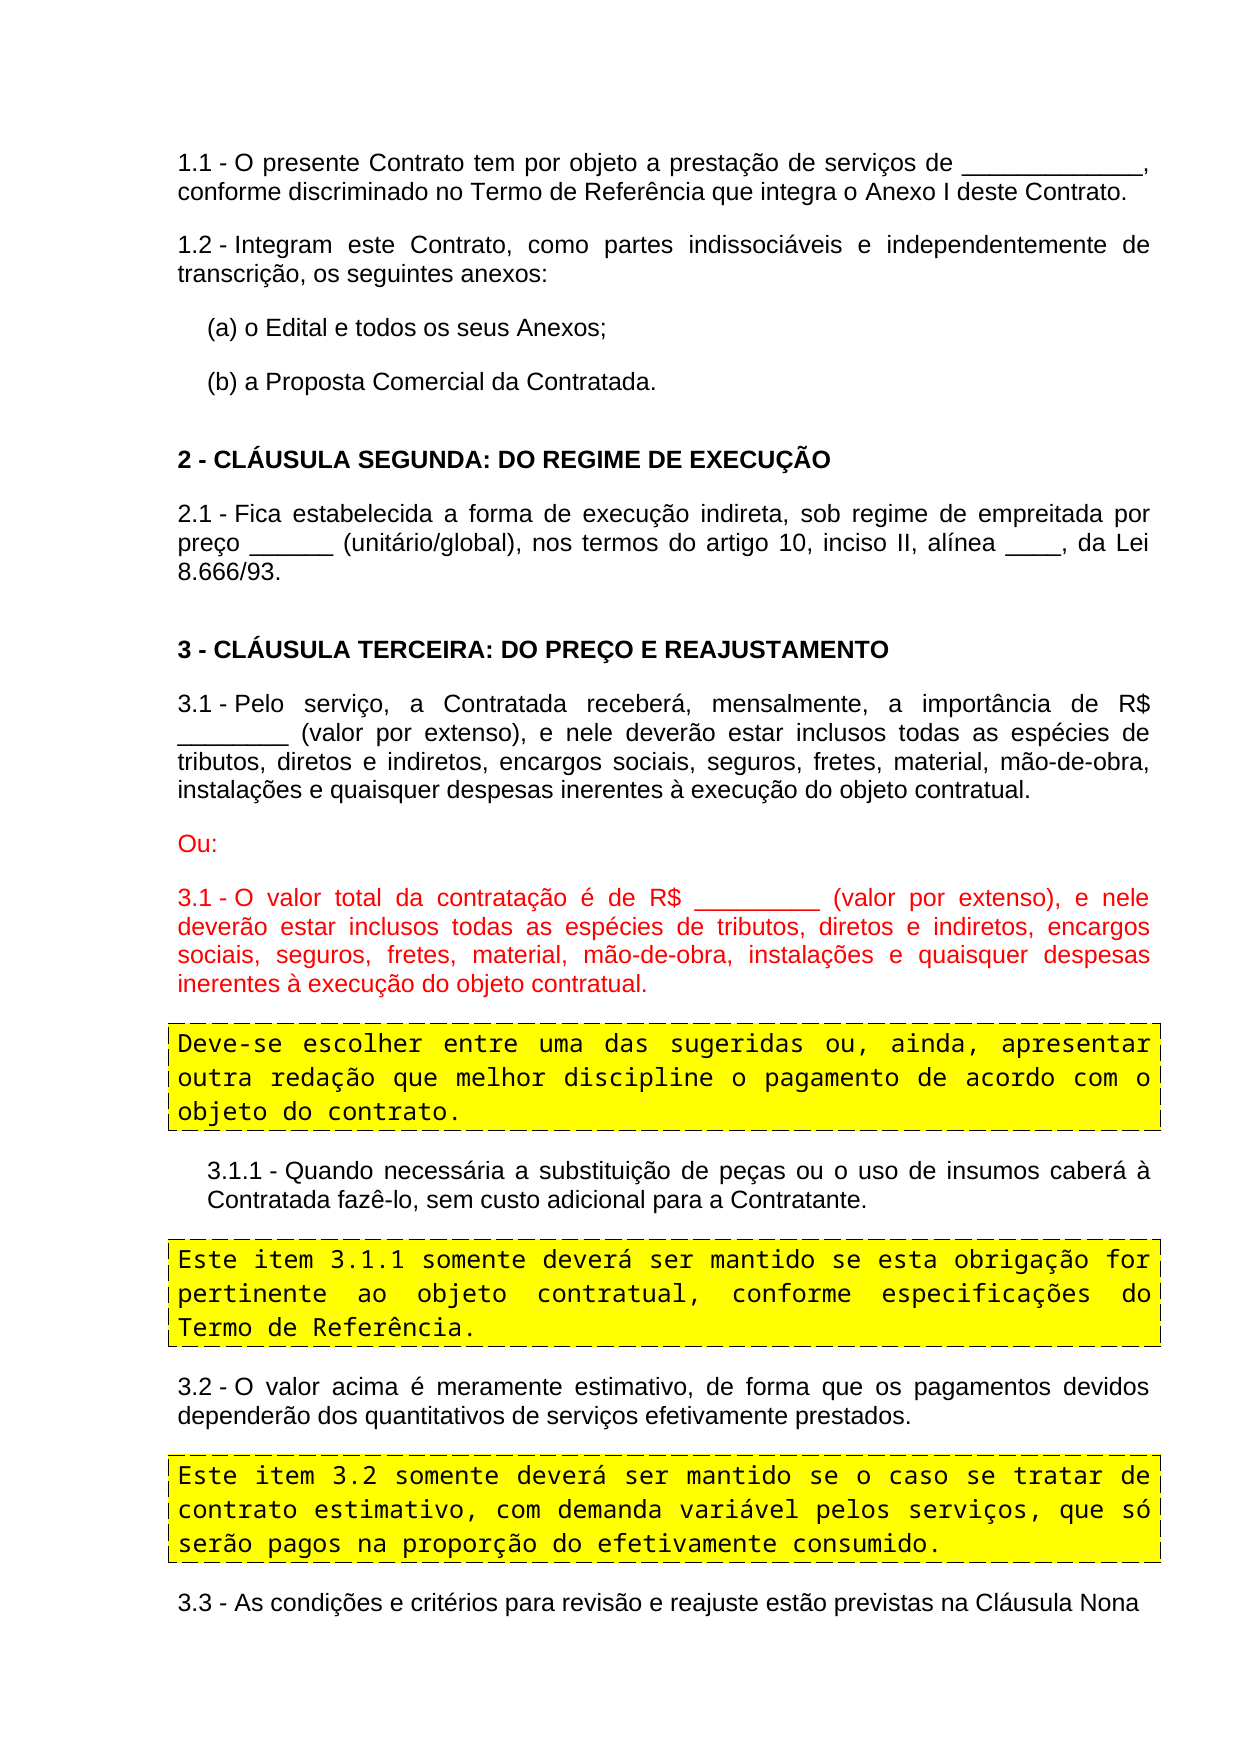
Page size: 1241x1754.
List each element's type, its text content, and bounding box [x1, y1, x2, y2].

text Este item 3.1.1 somente deverá ser mantido se esta obrigação for pertinente ao objeto contratual, conforme especificações do Termo de Referência. [168, 1239, 1161, 1347]
text Este item 3.2 somente deverá ser mantido se o caso se tratar de contrato estimativo, com demanda variável pelos serviços, que só serão pagos na proporção do efetivamente consumido. [168, 1454, 1161, 1563]
list O valor total da contratação é de R$ _________ (valor por extenso), e nele deverão estar inclusos todas as espécies de tributos, diretos e indiretos, encargos sociais, seguros, fretes, material, mão-de-obra, instalações e quaisquer despesas inerentes à execução do objeto contratual. [177, 883, 1152, 998]
text O presente Contrato tem por objeto a prestação de serviços de _____________, conforme discriminado no Termo de Referência que integra o Anexo I deste Contrato. [177, 148, 1152, 205]
text Ou: [177, 829, 1152, 858]
text Fica estabelecida a forma de execução indireta, sob regime de empreitada por preço ______ (unitário/global), nos termos do artigo 10, inciso II, alínea ____, da Lei 8.666/93. [177, 499, 1152, 585]
text Quando necessária a substituição de peças ou o uso de insumos caberá à Contratada fazê-lo, sem custo adicional para a Contratante. [207, 1156, 1152, 1214]
text Deve-se escolher entre uma das sugeridas ou, ainda, apresentar outra redação que melhor discipline o pagamento de acordo com o objeto do contrato. [168, 1023, 1161, 1131]
text o Edital e todos os seus Anexos; [207, 313, 1152, 341]
subtitle CLÁUSULA SEGUNDA: DO REGIME DE EXECUÇÃO [177, 445, 1152, 474]
subtitle CLÁUSULA TERCEIRA: DO PREÇO E REAJUSTAMENTO [177, 635, 1152, 664]
text Integram este Contrato, como partes indissociáveis e independentemente de transcrição, os seguintes anexos: [177, 230, 1152, 288]
text O valor acima é meramente estimativo, de forma que os pagamentos devidos dependerão dos quantitativos de serviços efetivamente prestados. [177, 1372, 1152, 1429]
text As condições e critérios para revisão e reajuste estão previstas na Cláusula Nona [177, 1588, 1152, 1617]
text Pelo serviço, a Contratada receberá, mensalmente, a importância de R$ ________ (valor por extenso), e nele deverão estar inclusos todas as espécies de tributos, diretos e indiretos, encargos sociais, seguros, fretes, material, mão-de-obra, instalações e quaisquer despesas inerentes à execução do objeto contratual. [177, 689, 1152, 804]
text a Proposta Comercial da Contratada. [207, 366, 1152, 395]
